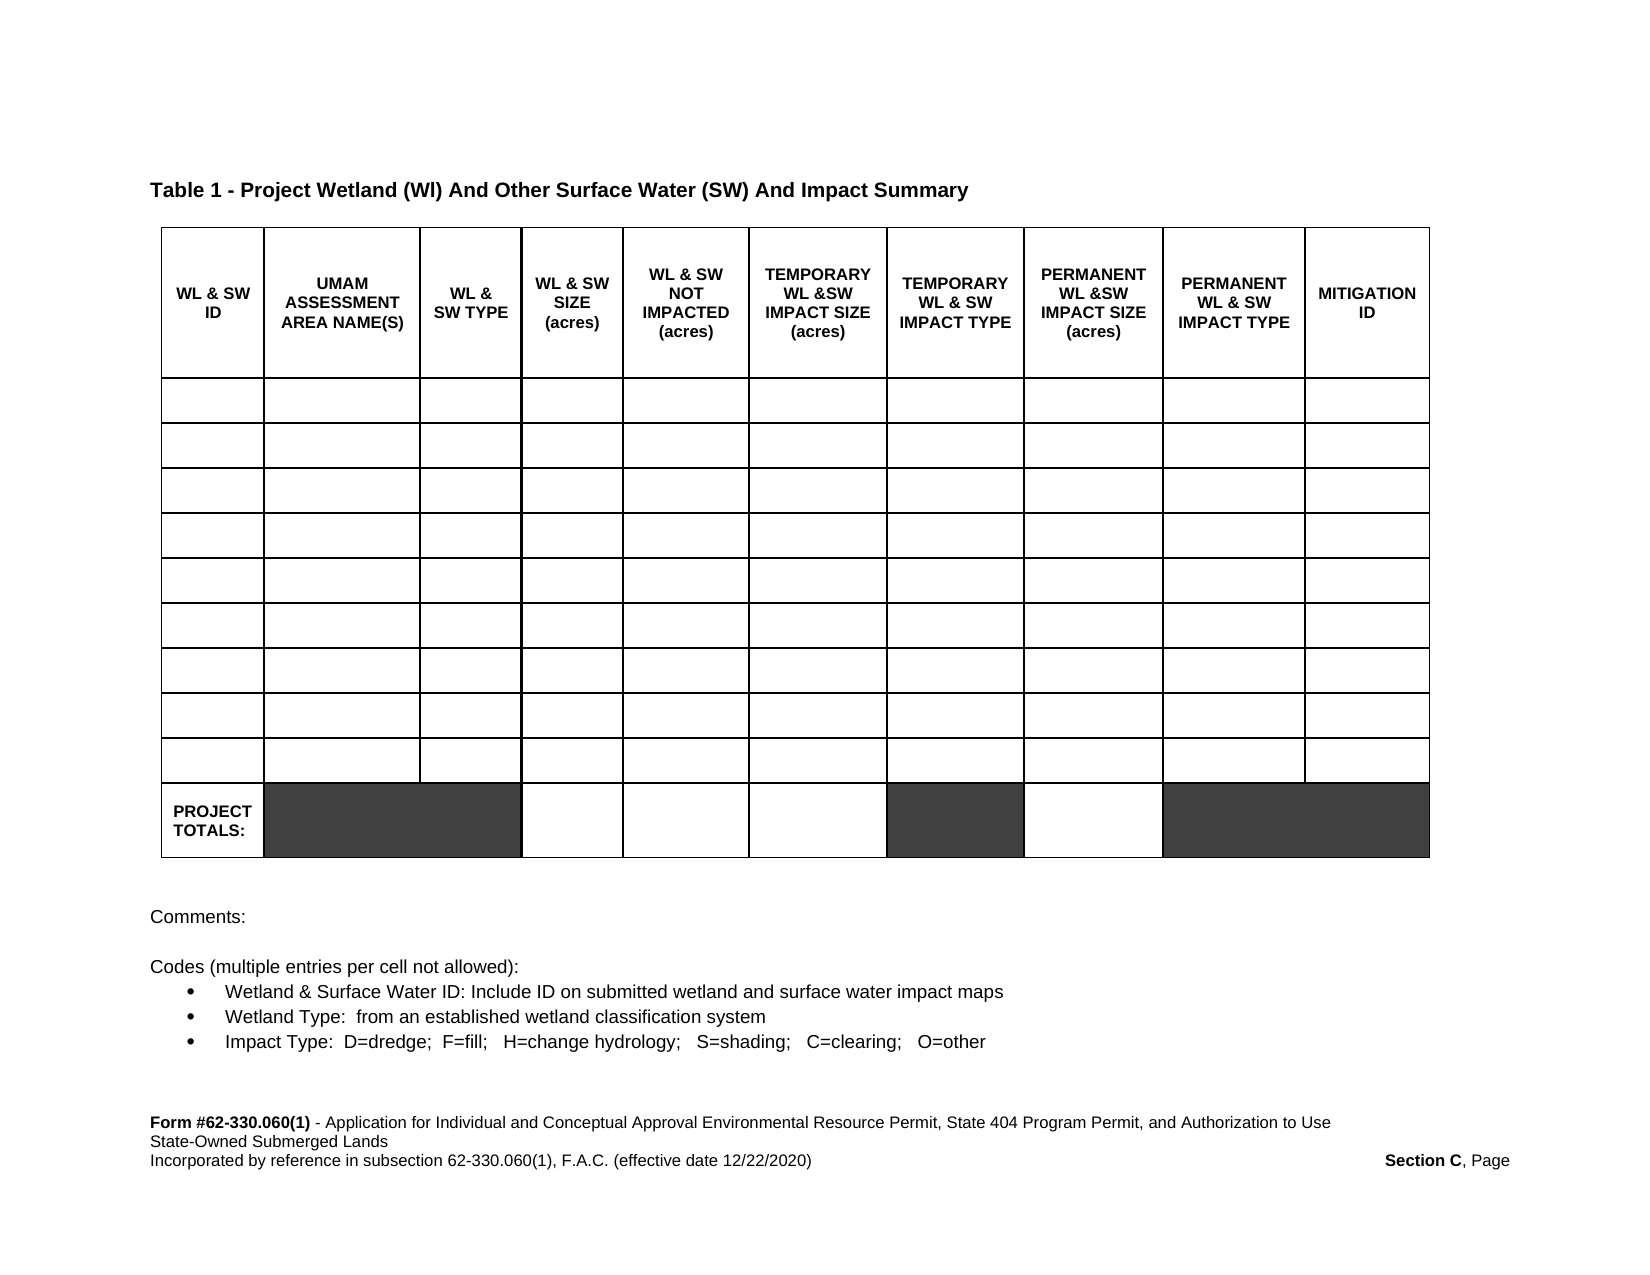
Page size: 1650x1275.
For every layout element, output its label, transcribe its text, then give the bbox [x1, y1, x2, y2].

subtitle Table 1 - Project Wetland (Wl) And Other Surface Water (SW) And Impact Summary [150, 178, 1500, 202]
table_cell [1025, 784, 1162, 857]
table_cell [624, 649, 748, 692]
table_cell [523, 649, 622, 692]
table_cell [523, 514, 622, 557]
table_cell [750, 649, 886, 692]
table_cell [1306, 514, 1429, 557]
table_cell [421, 694, 520, 737]
table_header MITIGATION ID [1306, 228, 1429, 377]
table_cell [1306, 559, 1429, 602]
table_cell [888, 424, 1023, 467]
table_cell [265, 514, 419, 557]
table_cell [1025, 469, 1162, 512]
table_cell [624, 604, 748, 647]
table_cell [750, 784, 886, 857]
table_cell [1025, 424, 1162, 467]
table_cell [421, 559, 520, 602]
table_header PERMANENT WL & SW IMPACT TYPE [1164, 228, 1304, 377]
list Wetland Type: from an established wetland classification system [187, 1006, 1498, 1028]
list Impact Type: D=dredge; F=fill; H=change hydrology; S=shading; C=clearing; O=other [187, 1031, 1498, 1052]
table_header WL & SW NOT IMPACTED (acres) [624, 228, 748, 377]
table_cell [1306, 739, 1429, 782]
table_cell [624, 559, 748, 602]
table_cell [1025, 514, 1162, 557]
table_cell [265, 604, 419, 647]
table_cell [265, 739, 419, 782]
table_cell [162, 694, 263, 737]
table_cell [750, 694, 886, 737]
table_header TEMPORARY WL &SW IMPACT SIZE (acres) [750, 228, 886, 377]
table_cell [624, 514, 748, 557]
table_cell [888, 469, 1023, 512]
table_cell [1164, 604, 1304, 647]
table_cell [523, 379, 622, 422]
table_cell [888, 649, 1023, 692]
table_cell [523, 739, 622, 782]
table_cell [523, 604, 622, 647]
table_cell [1164, 469, 1304, 512]
table_cell [265, 784, 420, 857]
table_cell [421, 514, 520, 557]
table_cell [1025, 379, 1162, 422]
table_cell [750, 604, 886, 647]
table_cell [1306, 424, 1429, 467]
table_cell [888, 559, 1023, 602]
table_cell [1025, 694, 1162, 737]
text Comments: [150, 904, 1498, 928]
table_cell [1025, 739, 1162, 782]
table_cell [1306, 694, 1429, 737]
table_cell [888, 604, 1023, 647]
table_cell [265, 694, 419, 737]
table_cell [1305, 784, 1429, 857]
table_cell [265, 559, 419, 602]
table_cell [421, 739, 520, 782]
table_cell [421, 424, 520, 467]
table_cell [1306, 379, 1429, 422]
table_cell [624, 784, 748, 857]
table_header UMAM ASSESSMENT AREA NAME(S) [265, 228, 419, 377]
table_cell [1164, 424, 1304, 467]
table_cell [421, 604, 520, 647]
table_cell [421, 379, 520, 422]
table_cell [162, 604, 263, 647]
table_cell [1306, 649, 1429, 692]
table_cell [523, 424, 622, 467]
table_cell [162, 424, 263, 467]
table_cell [265, 424, 419, 467]
table_cell [523, 694, 622, 737]
table_cell [624, 739, 748, 782]
table_cell [750, 469, 886, 512]
table_cell [162, 469, 263, 512]
table_cell [1025, 559, 1162, 602]
table_header WL & SW ID [162, 228, 263, 377]
table_cell [1164, 784, 1305, 857]
table_cell [750, 379, 886, 422]
table_cell [162, 514, 263, 557]
table_cell [1164, 514, 1304, 557]
table_cell [750, 559, 886, 602]
text Codes (multiple entries per cell not allowed): [150, 956, 1498, 978]
table_cell [1025, 649, 1162, 692]
table_header TEMPORARY WL & SW IMPACT TYPE [888, 228, 1023, 377]
table_cell [162, 739, 263, 782]
table_cell [265, 469, 419, 512]
table_cell [888, 514, 1023, 557]
table_cell [1025, 604, 1162, 647]
table_cell [265, 649, 419, 692]
table_cell [1306, 469, 1429, 512]
table_cell [750, 424, 886, 467]
table_cell [624, 694, 748, 737]
table_cell [1164, 694, 1304, 737]
table_cell [624, 469, 748, 512]
table_cell [162, 649, 263, 692]
table_cell [750, 514, 886, 557]
table_cell [523, 784, 622, 857]
table_cell [421, 469, 520, 512]
table_header PERMANENT WL &SW IMPACT SIZE (acres) [1025, 228, 1162, 377]
table_cell PROJECT TOTALS: [162, 784, 263, 857]
table_cell [162, 379, 263, 422]
table_header WL & SW SIZE (acres) [523, 228, 622, 377]
table_cell [624, 379, 748, 422]
table_cell [888, 784, 1023, 857]
table_cell [1164, 559, 1304, 602]
table_cell [421, 649, 520, 692]
table_cell [1164, 649, 1304, 692]
table_cell [162, 559, 263, 602]
table_cell [420, 784, 520, 857]
table_cell [1306, 604, 1429, 647]
table_cell [888, 694, 1023, 737]
table_cell [1164, 739, 1304, 782]
table_cell [523, 559, 622, 602]
table_cell [523, 469, 622, 512]
table_cell [265, 379, 419, 422]
table_cell [624, 424, 748, 467]
table_cell [888, 739, 1023, 782]
table_cell [1164, 379, 1304, 422]
table_header WL & SW TYPE [421, 228, 520, 377]
table_cell [750, 739, 886, 782]
table_cell [888, 379, 1023, 422]
list Wetland & Surface Water ID: Include ID on submitted wetland and surface water impact maps [187, 981, 1498, 1003]
